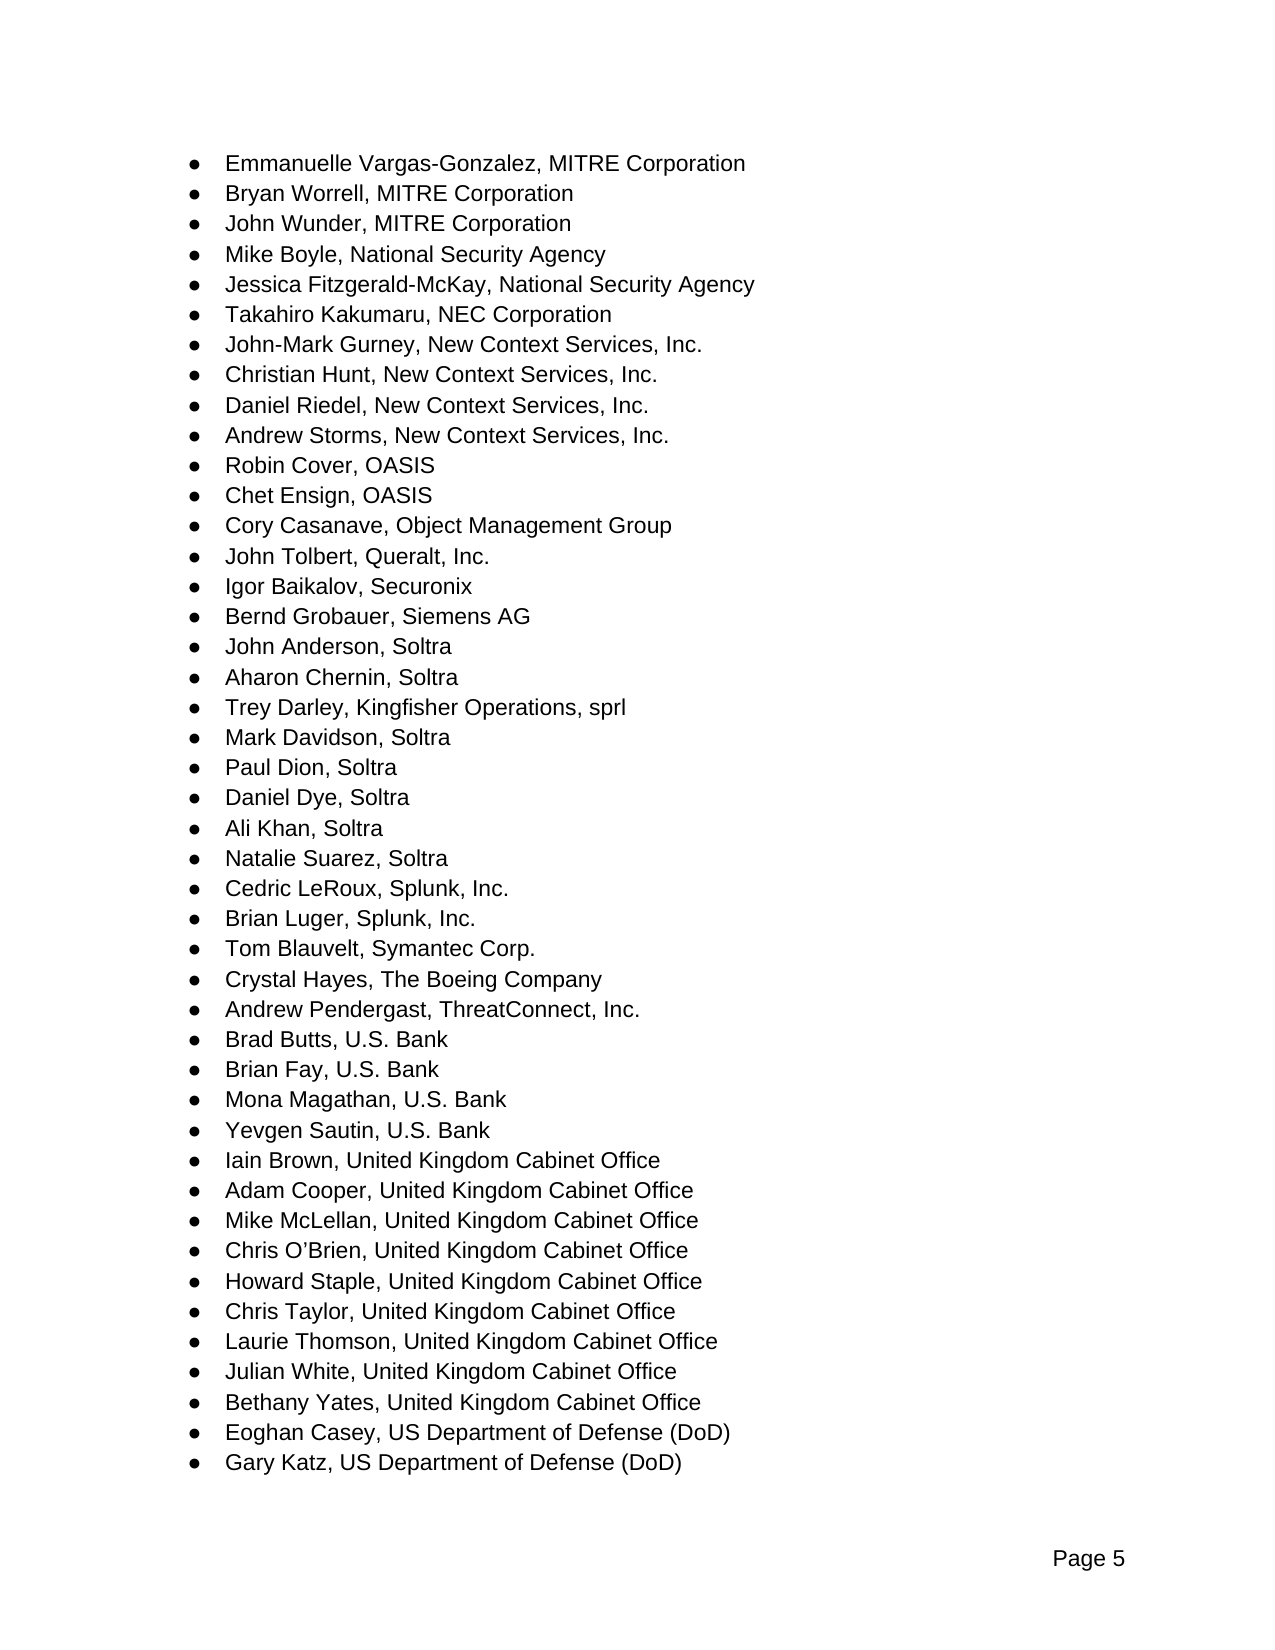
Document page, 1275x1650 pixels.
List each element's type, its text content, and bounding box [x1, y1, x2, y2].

list Ali Khan, Soltra [187, 814, 1125, 841]
list Mark Davidson, Soltra [187, 724, 1125, 750]
list Brian Luger, Splunk, Inc. [187, 905, 1125, 932]
list Brian Fay, U.S. Bank [187, 1056, 1125, 1083]
list Adam Cooper, United Kingdom Cabinet Office [187, 1177, 1125, 1203]
list Yevgen Sautin, U.S. Bank [187, 1117, 1125, 1143]
list Mike McLellan, United Kingdom Cabinet Office [187, 1207, 1125, 1234]
list John-Mark Gurney, New Context Services, Inc. [187, 331, 1125, 358]
list Tom Blauvelt, Symantec Corp. [187, 935, 1125, 962]
list Aharon Chernin, Soltra [187, 663, 1125, 690]
list Daniel Dye, Soltra [187, 784, 1125, 811]
list Howard Staple, United Kingdom Cabinet Office [187, 1268, 1125, 1294]
list John Anderson, Soltra [187, 633, 1125, 660]
list Eoghan Casey, US Department of Defense (DoD) [187, 1419, 1125, 1445]
list Andrew Storms, New Context Services, Inc. [187, 422, 1125, 448]
list Chris Taylor, United Kingdom Cabinet Office [187, 1298, 1125, 1324]
list Gary Katz, US Department of Defense (DoD) [187, 1449, 1125, 1475]
list Daniel Riedel, New Context Services, Inc. [187, 392, 1125, 418]
list Chet Ensign, OASIS [187, 482, 1125, 509]
list Mona Magathan, U.S. Bank [187, 1086, 1125, 1113]
list Chris O’Brien, United Kingdom Cabinet Office [187, 1237, 1125, 1264]
list Igor Baikalov, Securonix [187, 573, 1125, 599]
list Bethany Yates, United Kingdom Cabinet Office [187, 1388, 1125, 1415]
list John Tolbert, Queralt, Inc. [187, 543, 1125, 569]
list John Wunder, MITRE Corporation [187, 210, 1125, 237]
list Cedric LeRoux, Splunk, Inc. [187, 875, 1125, 901]
list Christian Hunt, New Context Services, Inc. [187, 361, 1125, 388]
list Laurie Thomson, United Kingdom Cabinet Office [187, 1328, 1125, 1354]
list Bernd Grobauer, Siemens AG [187, 603, 1125, 629]
list Iain Brown, United Kingdom Cabinet Office [187, 1147, 1125, 1173]
list Crystal Hayes, The Boeing Company [187, 966, 1125, 992]
list Paul Dion, Soltra [187, 754, 1125, 781]
list Natalie Suarez, Soltra [187, 845, 1125, 871]
list Robin Cover, OASIS [187, 452, 1125, 478]
list Takahiro Kakumaru, NEC Corporation [187, 301, 1125, 327]
list Emmanuelle Vargas-Gonzalez, MITRE Corporation [187, 150, 1125, 176]
list Cory Casanave, Object Management Group [187, 512, 1125, 539]
list Brad Butts, U.S. Bank [187, 1026, 1125, 1052]
list Bryan Worrell, MITRE Corporation [187, 180, 1125, 207]
list Mike Boyle, National Security Agency [187, 241, 1125, 267]
list Jessica Fitzgerald-McKay, National Security Agency [187, 271, 1125, 297]
list Trey Darley, Kingfisher Operations, sprl [187, 694, 1125, 720]
list Julian White, United Kingdom Cabinet Office [187, 1358, 1125, 1385]
list Andrew Pendergast, ThreatConnect, Inc. [187, 996, 1125, 1022]
